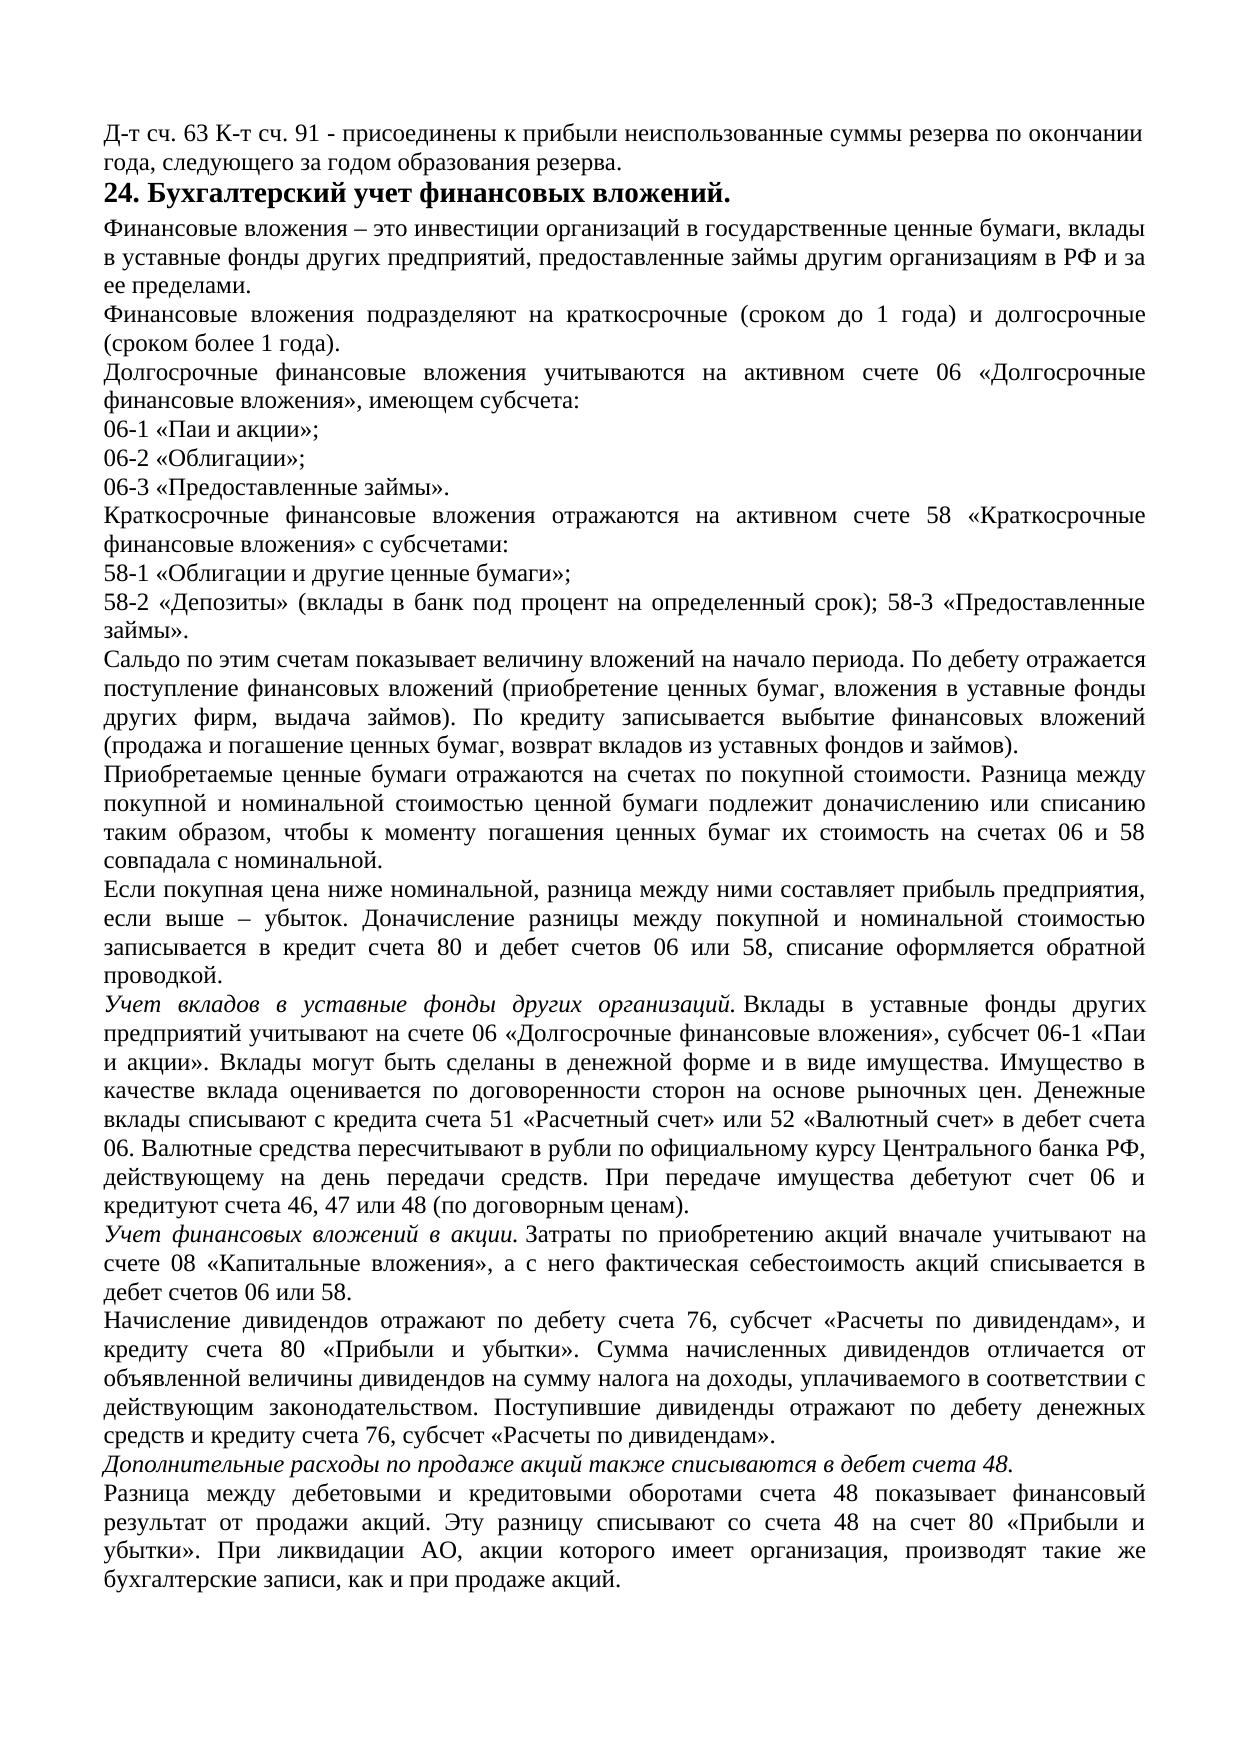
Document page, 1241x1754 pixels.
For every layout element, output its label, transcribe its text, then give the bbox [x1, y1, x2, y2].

text Разница между дебетовыми и кредитовыми оборотами счета 48 показывает финансовый результат от продажи акций. Эту разницу списывают со счета 48 на счет 80 «Прибыли и убытки». При ликвидации АО, акции которого имеет организация, производят такие же бухгалтерские записи, как и при продаже акций. [103, 1478, 1147, 1593]
text Финансовые вложения подразделяют на краткосрочные (сроком до 1 года) и долгосрочные (сроком более 1 года). [103, 299, 1147, 357]
text Начисление дивидендов отражают по дебету счета 76, субсчет «Расчеты по дивидендам», и кредиту счета 80 «Прибыли и убытки». Сумма начисленных дивидендов отличается от объявленной величины дивидендов на сумму налога на доходы, уплачиваемого в соответствии с действующим законодательством. Поступившие дивиденды отражают по дебету денежных средств и кредиту счета 76, субсчет «Расчеты по дивидендам». [103, 1305, 1147, 1449]
text 06-1 «Паи и акции»; [103, 414, 1147, 443]
text Дополнительные расходы по продаже акций также списываются в дебет счета 48. [103, 1449, 1147, 1478]
text Краткосрочные финансовые вложения отражаются на активном счете 58 «Краткосрочные финансовые вложения» с субсчетами: [103, 500, 1147, 558]
text Если покупная цена ниже номинальной, разница между ними составляет прибыль предприятия, если выше – убыток. Доначисление разницы между покупной и номинальной стоимостью записывается в кредит счета 80 и дебет счетов 06 или 58, списание оформляется обратной проводкой. [103, 874, 1147, 989]
text Д-т сч. 63 К-т сч. 91 - присоединены к прибыли неиспользованные суммы резерва по окончании года, следующего за годом образования резерва. [103, 118, 1144, 176]
text Финансовые вложения – это инвестиции организаций в государственные ценные бумаги, вклады в уставные фонды других предприятий, предоставленные займы другим организациям в РФ и за ее пределами. [103, 213, 1147, 299]
text Приобретаемые ценные бумаги отражаются на счетах по покупной стоимости. Разница между покупной и номинальной стоимостью ценной бумаги подлежит доначислению или списанию таким образом, чтобы к моменту погашения ценных бумаг их стоимость на счетах 06 и 58 совпадала с номинальной. [103, 759, 1147, 874]
text 06-3 «Предоставленные займы». [103, 472, 1147, 500]
text 24. Бухгалтерский учет финансовых вложений. [103, 176, 1152, 209]
text 58-1 «Облигации и другие ценные бумаги»; [103, 558, 1147, 587]
text 58-2 «Депозиты» (вклады в банк под процент на определенный срок); 58-3 «Предоставленные займы». [103, 587, 1147, 644]
text Долгосрочные финансовые вложения учитываются на активном счете 06 «Долгосрочные финансовые вложения», имеющем субсчета: [103, 357, 1147, 414]
text Учет вкладов в уставные фонды других организаций. Вклады в уставные фонды других предприятий учитывают на счете 06 «Долгосрочные финансовые вложения», субсчет 06-1 «Паи и акции». Вклады могут быть сделаны в денежной форме и в виде имущества. Имущество в качестве вклада оценивается по договоренности сторон на основе рыночных цен. Денежные вклады списывают с кредита счета 51 «Расчетный счет» или 52 «Валютный счет» в дебет счета 06. Валютные средства пересчитывают в рубли по официальному курсу Центрального банка РФ, действующему на день передачи средств. При передаче имущества дебетуют счет 06 и кредитуют счета 46, 47 или 48 (по договорным ценам). [103, 989, 1147, 1219]
text 06-2 «Облигации»; [103, 443, 1147, 472]
text Учет финансовых вложений в акции. Затраты по приобретению акций вначале учитывают на счете 08 «Капитальные вложения», а с него фактическая себестоимость акций списывается в дебет счетов 06 или 58. [103, 1219, 1147, 1305]
text Сальдо по этим счетам показывает величину вложений на начало периода. По дебету отражается поступление финансовых вложений (приобретение ценных бумаг, вложения в уставные фонды других фирм, выдача займов). По кредиту записывается выбытие финансовых вложений (продажа и погашение ценных бумаг, возврат вкладов из уставных фондов и займов). [103, 644, 1147, 759]
